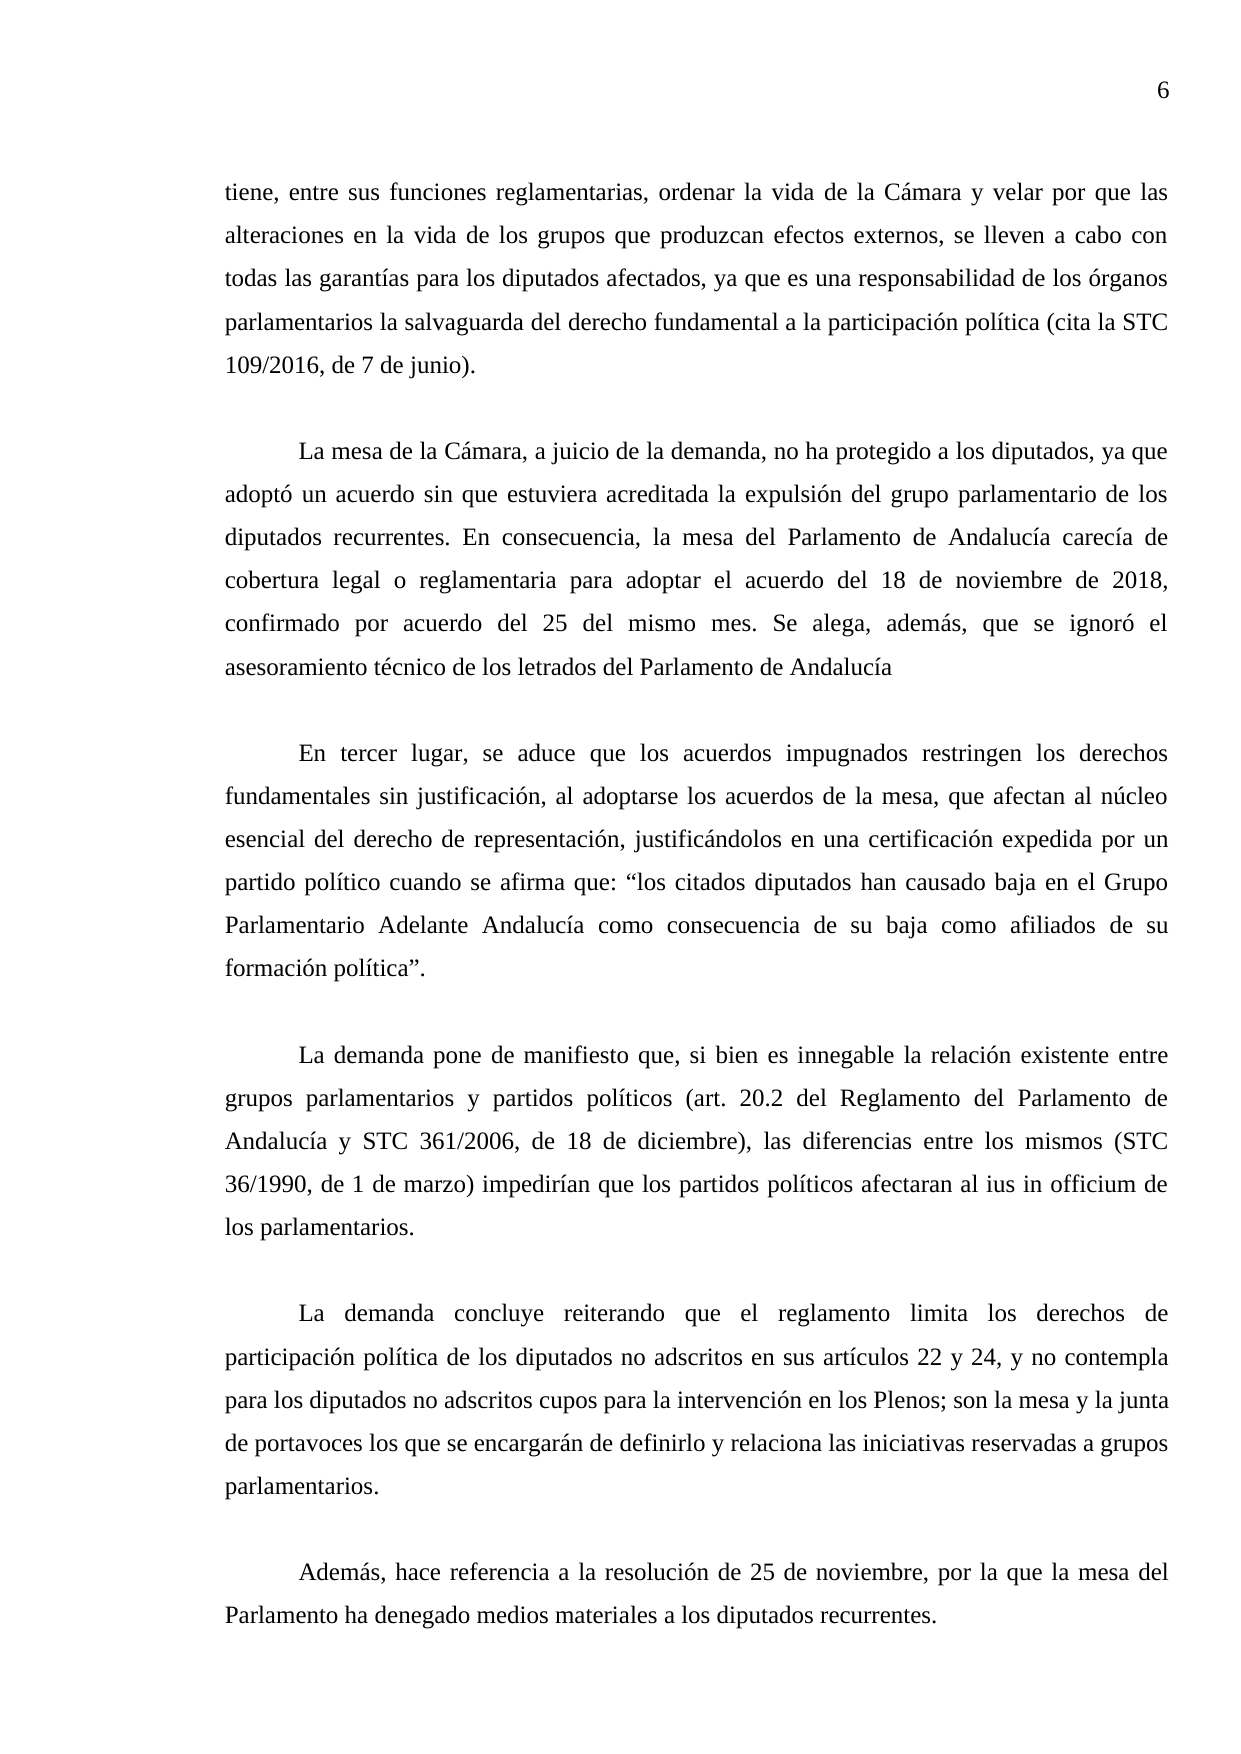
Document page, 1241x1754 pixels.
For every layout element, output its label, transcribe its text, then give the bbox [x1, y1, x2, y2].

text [224, 177, 1169, 378]
text La mesa de la Cámara, a juicio de la demanda, no ha protegido a los diputados, ya que adoptó un acuerdo sin que estuviera acreditada la expulsión del grupo parlamentario de los diputados recurrentes. En consecuencia, la mesa del Parlamento de Andalucía carecía de cobertura legal o reglamentaria para adoptar el acuerdo del 18 de noviembre de 2018, confirmado por acuerdo del 25 del mismo mes. Se alega, además, que se ignoró el asesoramiento técnico de los letrados del Parlamento de Andalucía [224, 436, 1169, 680]
text La demanda concluye reiterando que el reglamento limita los derechos de participación política de los diputados no adscritos en sus artículos 22 y 24, y no contempla para los diputados no adscritos cupos para la intervención en los Plenos; son la mesa y la junta de portavoces los que se encargarán de definirlo y relaciona las iniciativas reservadas a grupos parlamentarios. [224, 1298, 1169, 1500]
text En tercer lugar, se aduce que los acuerdos impugnados restringen los derechos fundamentales sin justificación, al adoptarse los acuerdos de la mesa, que afectan al núcleo esencial del derecho de representación, justificándolos en una certificación expedida por un partido político cuando se afirma que: “los citados diputados han causado baja en el Grupo Parlamentario Adelante Andalucía como consecuencia de su baja como afiliados de su formación política”. [224, 738, 1169, 982]
text La demanda pone de manifiesto que, si bien es innegable la relación existente entre grupos parlamentarios y partidos políticos (art. 20.2 del Reglamento del Parlamento de Andalucía y STC 361/2006, de 18 de diciembre), las diferencias entre los mismos (STC 36/1990, de 1 de marzo) impedirían que los partidos políticos afectaran al ius in officium de los parlamentarios. [224, 1040, 1169, 1241]
text Además, hace referencia a la resolución de 25 de noviembre, por la que la mesa del Parlamento ha denegado medios materiales a los diputados recurrentes. [224, 1557, 1169, 1629]
